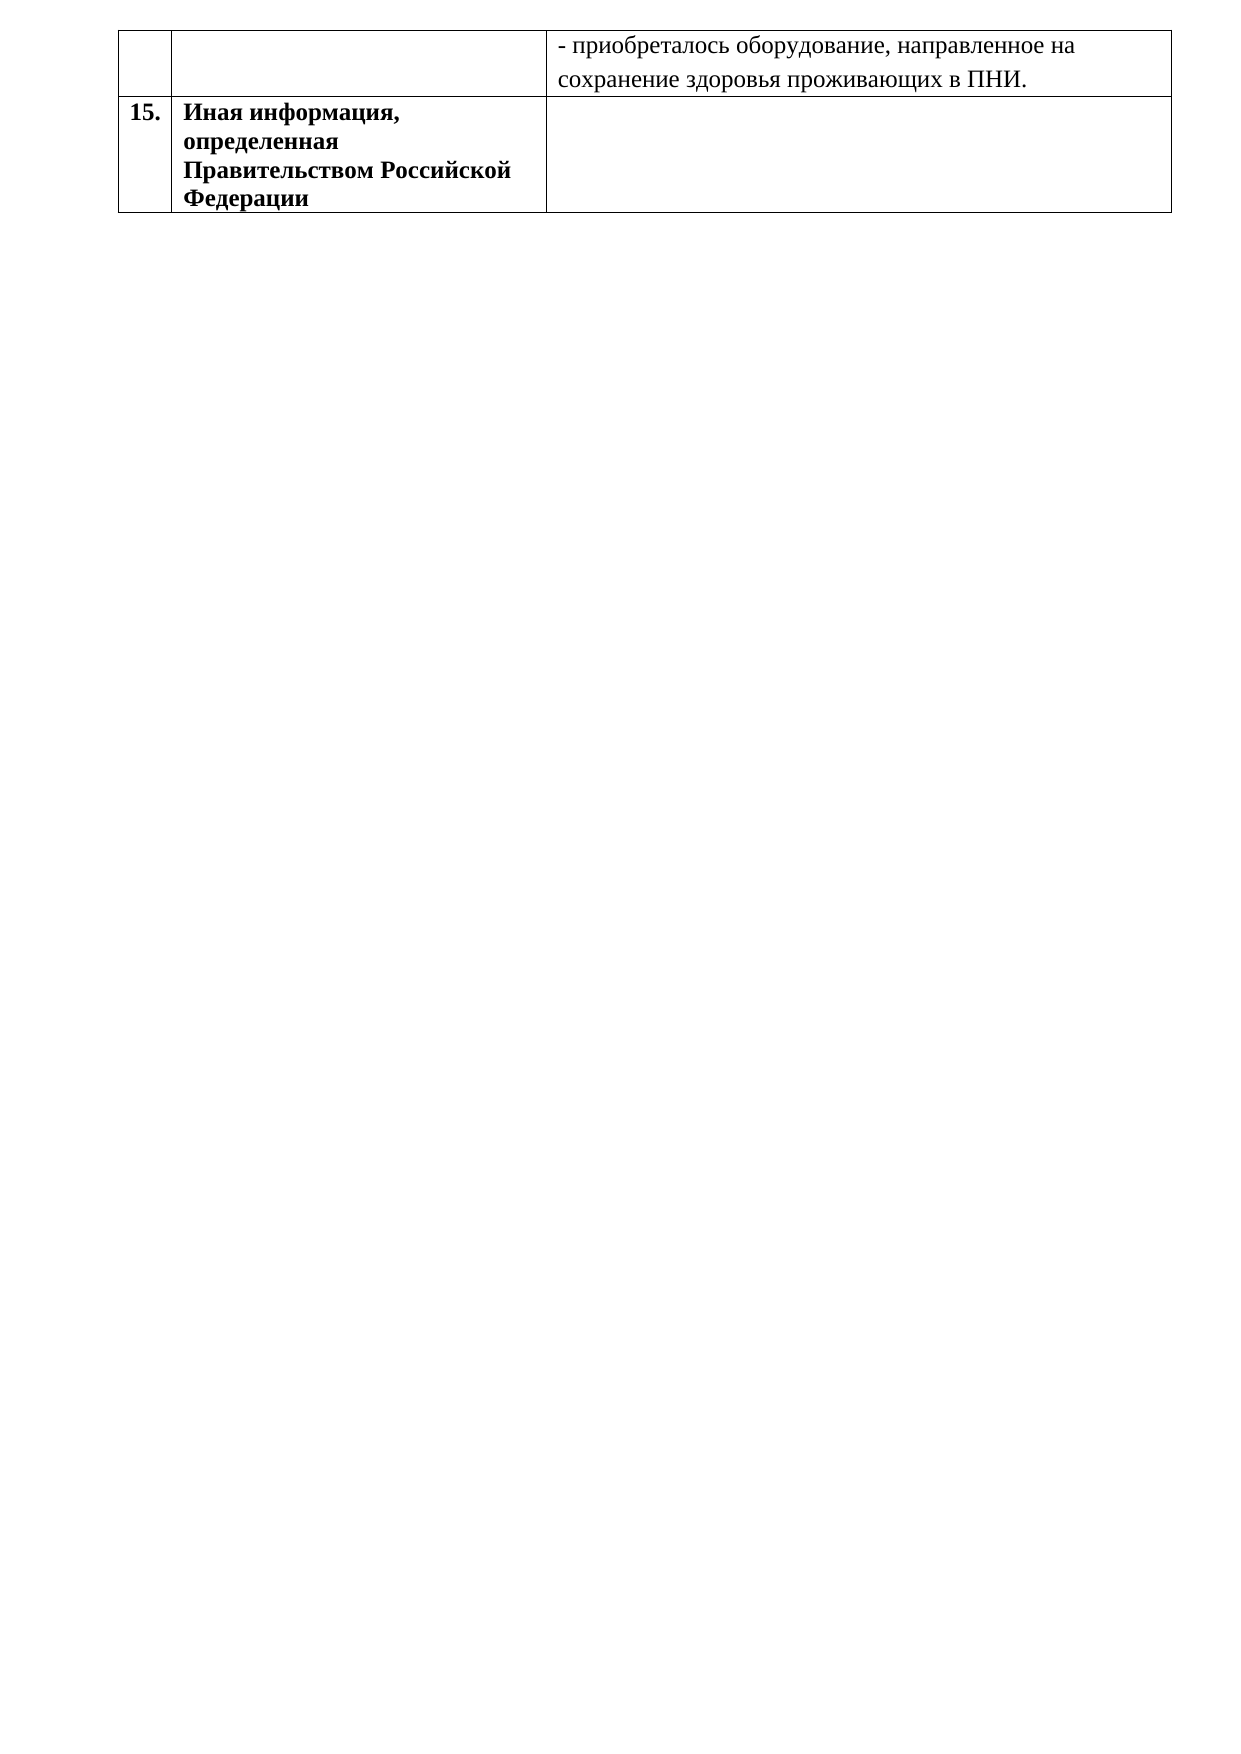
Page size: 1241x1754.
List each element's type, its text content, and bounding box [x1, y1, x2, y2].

table_cell [119, 31, 171, 96]
table_cell Иная информация, определенная Правительством Российской Федерации [172, 97, 546, 212]
table_cell [119, 97, 171, 212]
table_cell [547, 97, 1171, 212]
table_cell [172, 31, 546, 96]
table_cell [547, 31, 1171, 96]
